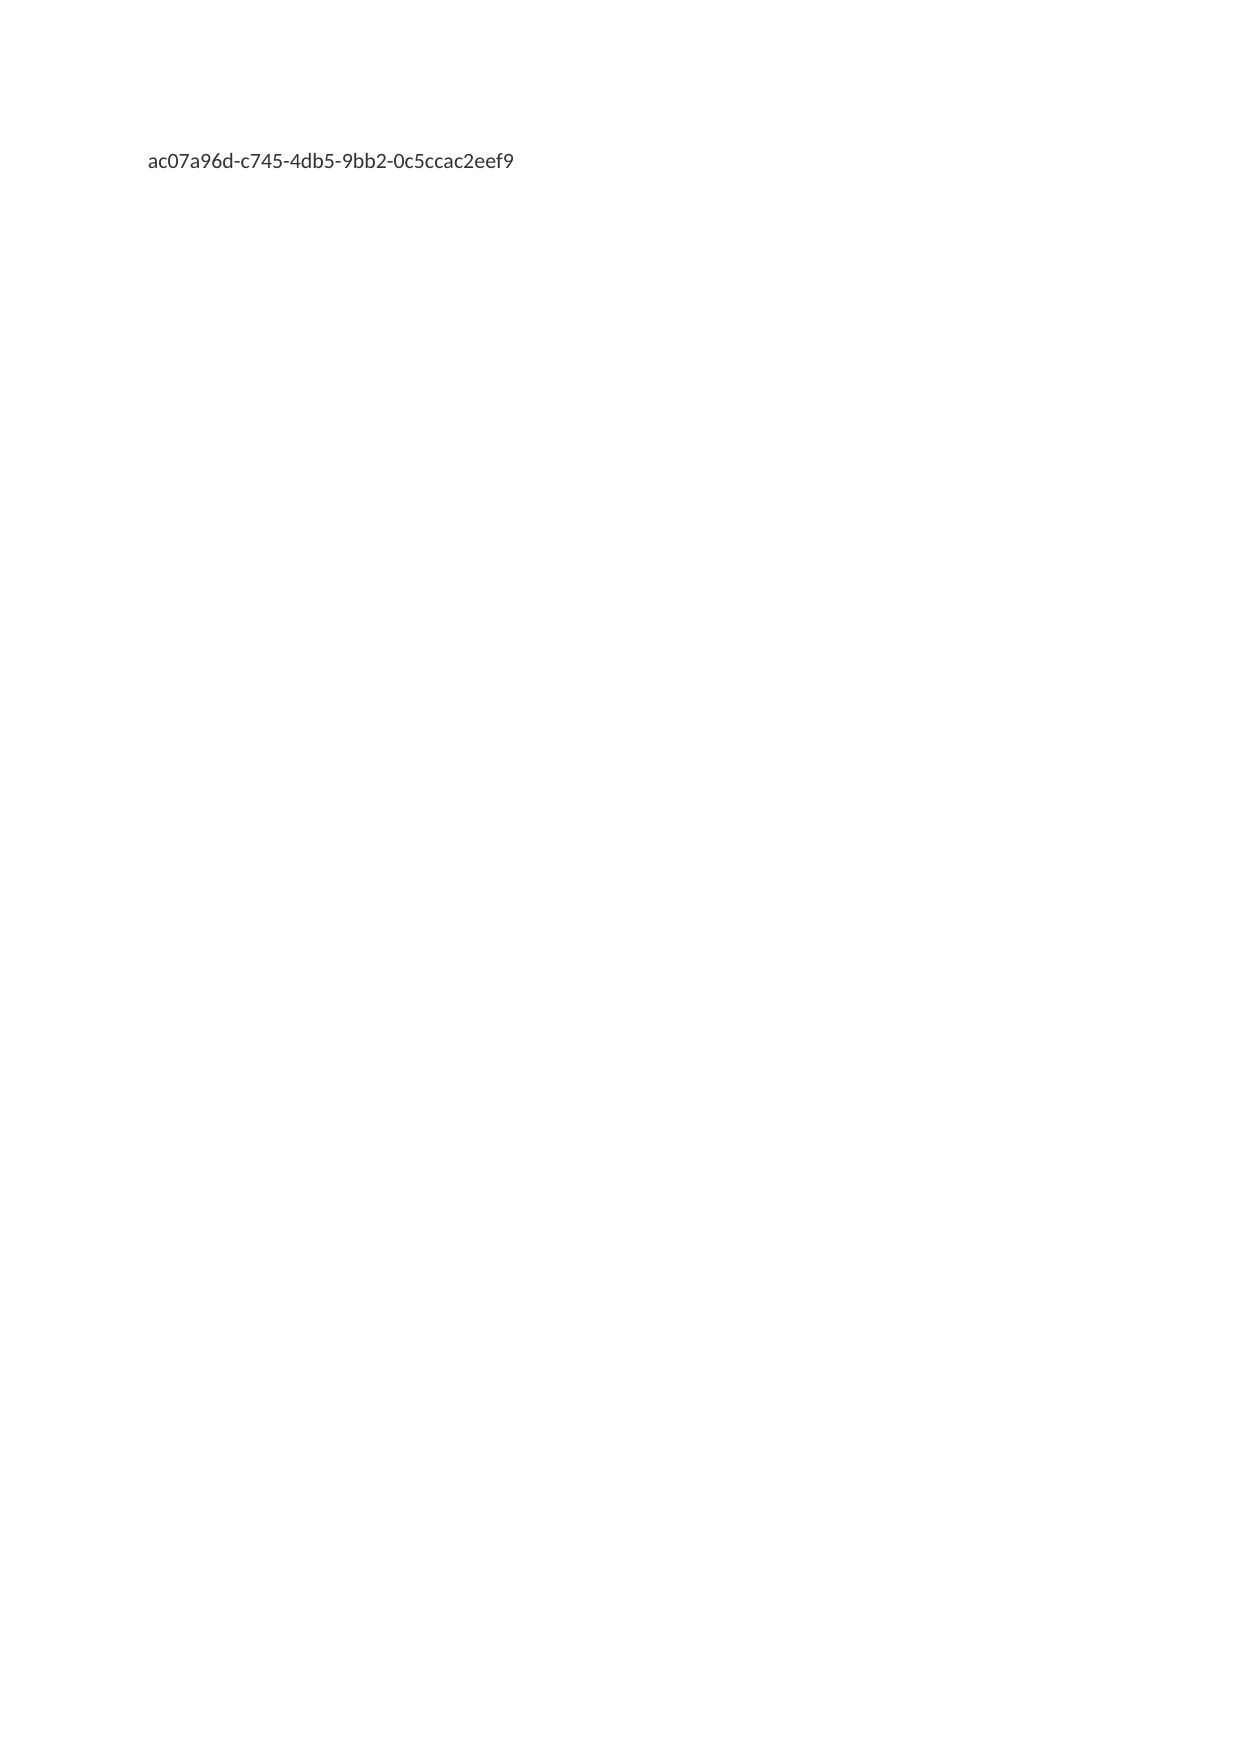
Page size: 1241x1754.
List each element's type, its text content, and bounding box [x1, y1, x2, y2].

text ac07a96d-c745-4db5-9bb2-0c5ccac2eef9 [148, 148, 1093, 174]
